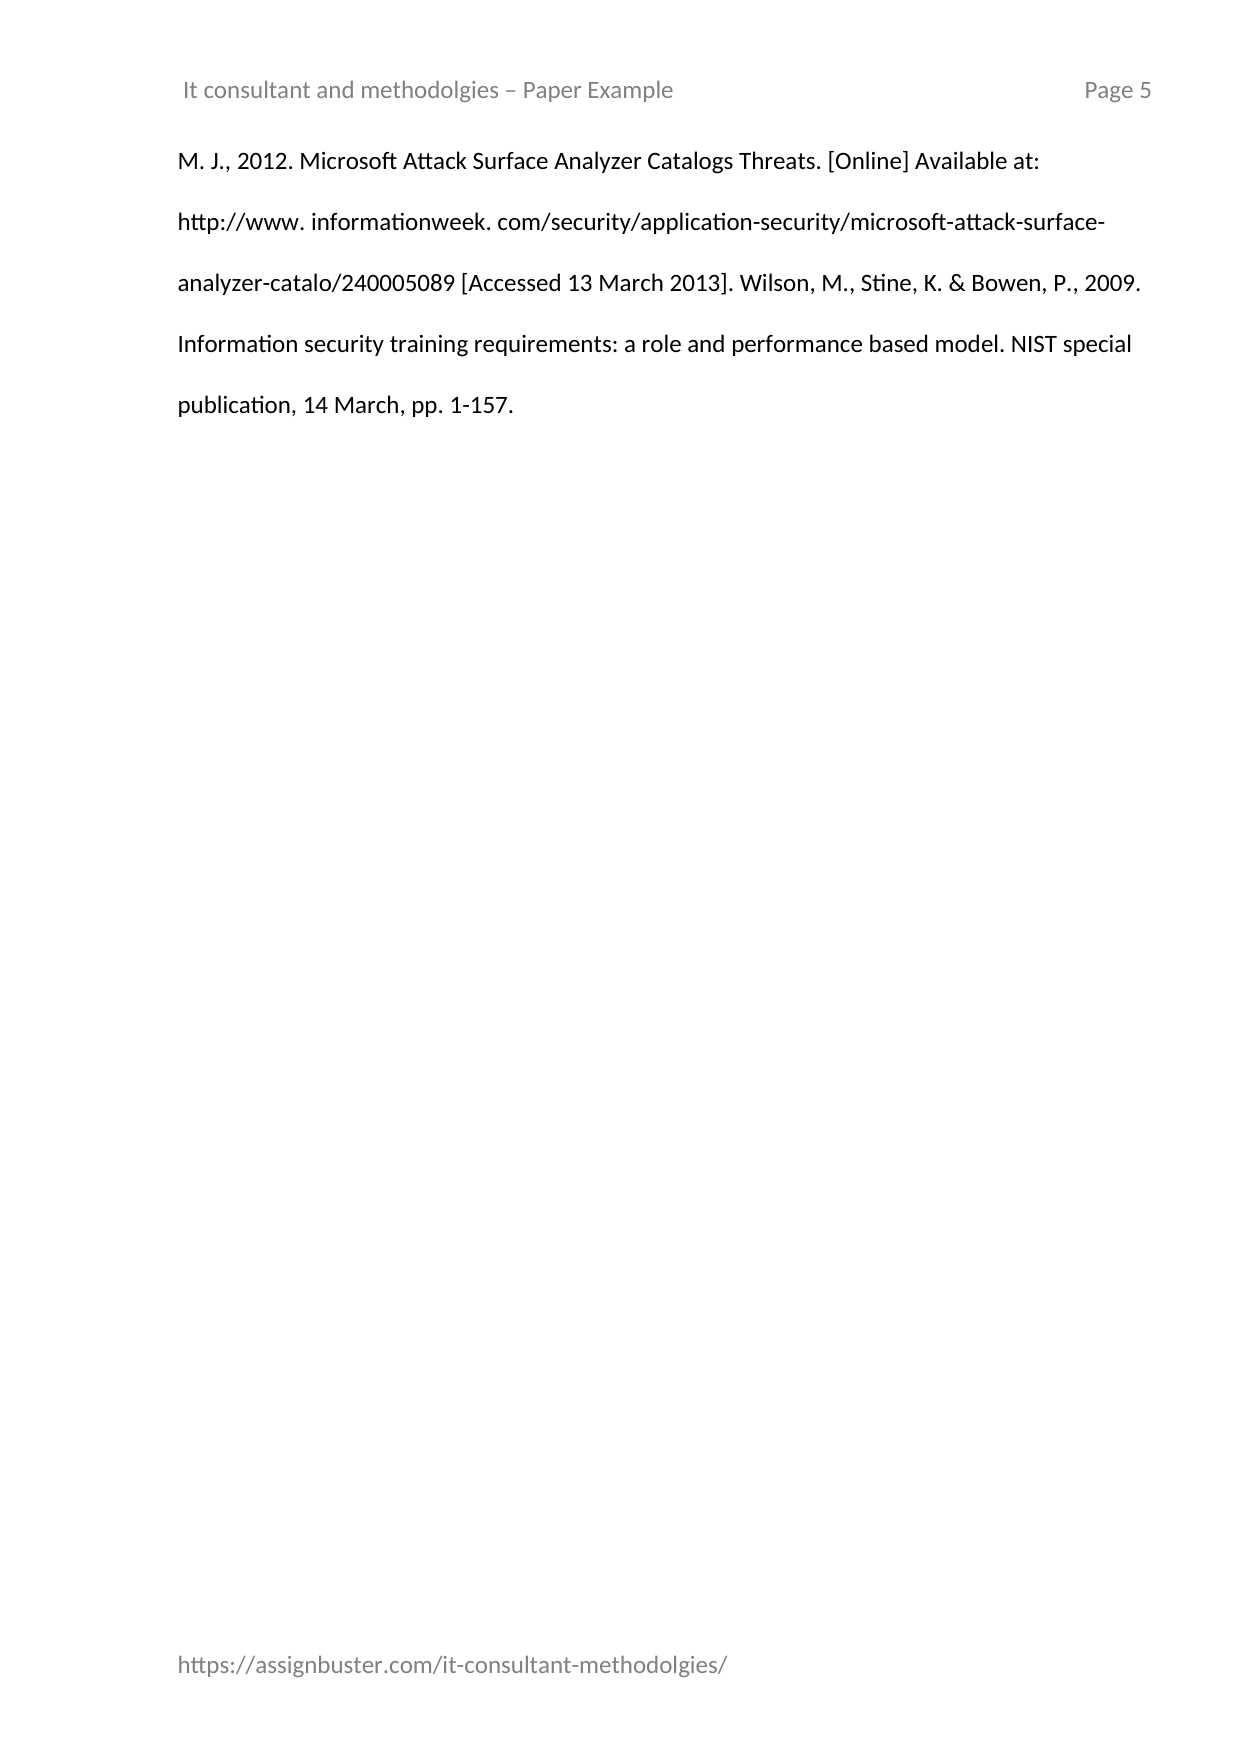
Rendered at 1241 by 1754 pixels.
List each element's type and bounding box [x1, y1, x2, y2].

text [177, 145, 1152, 420]
